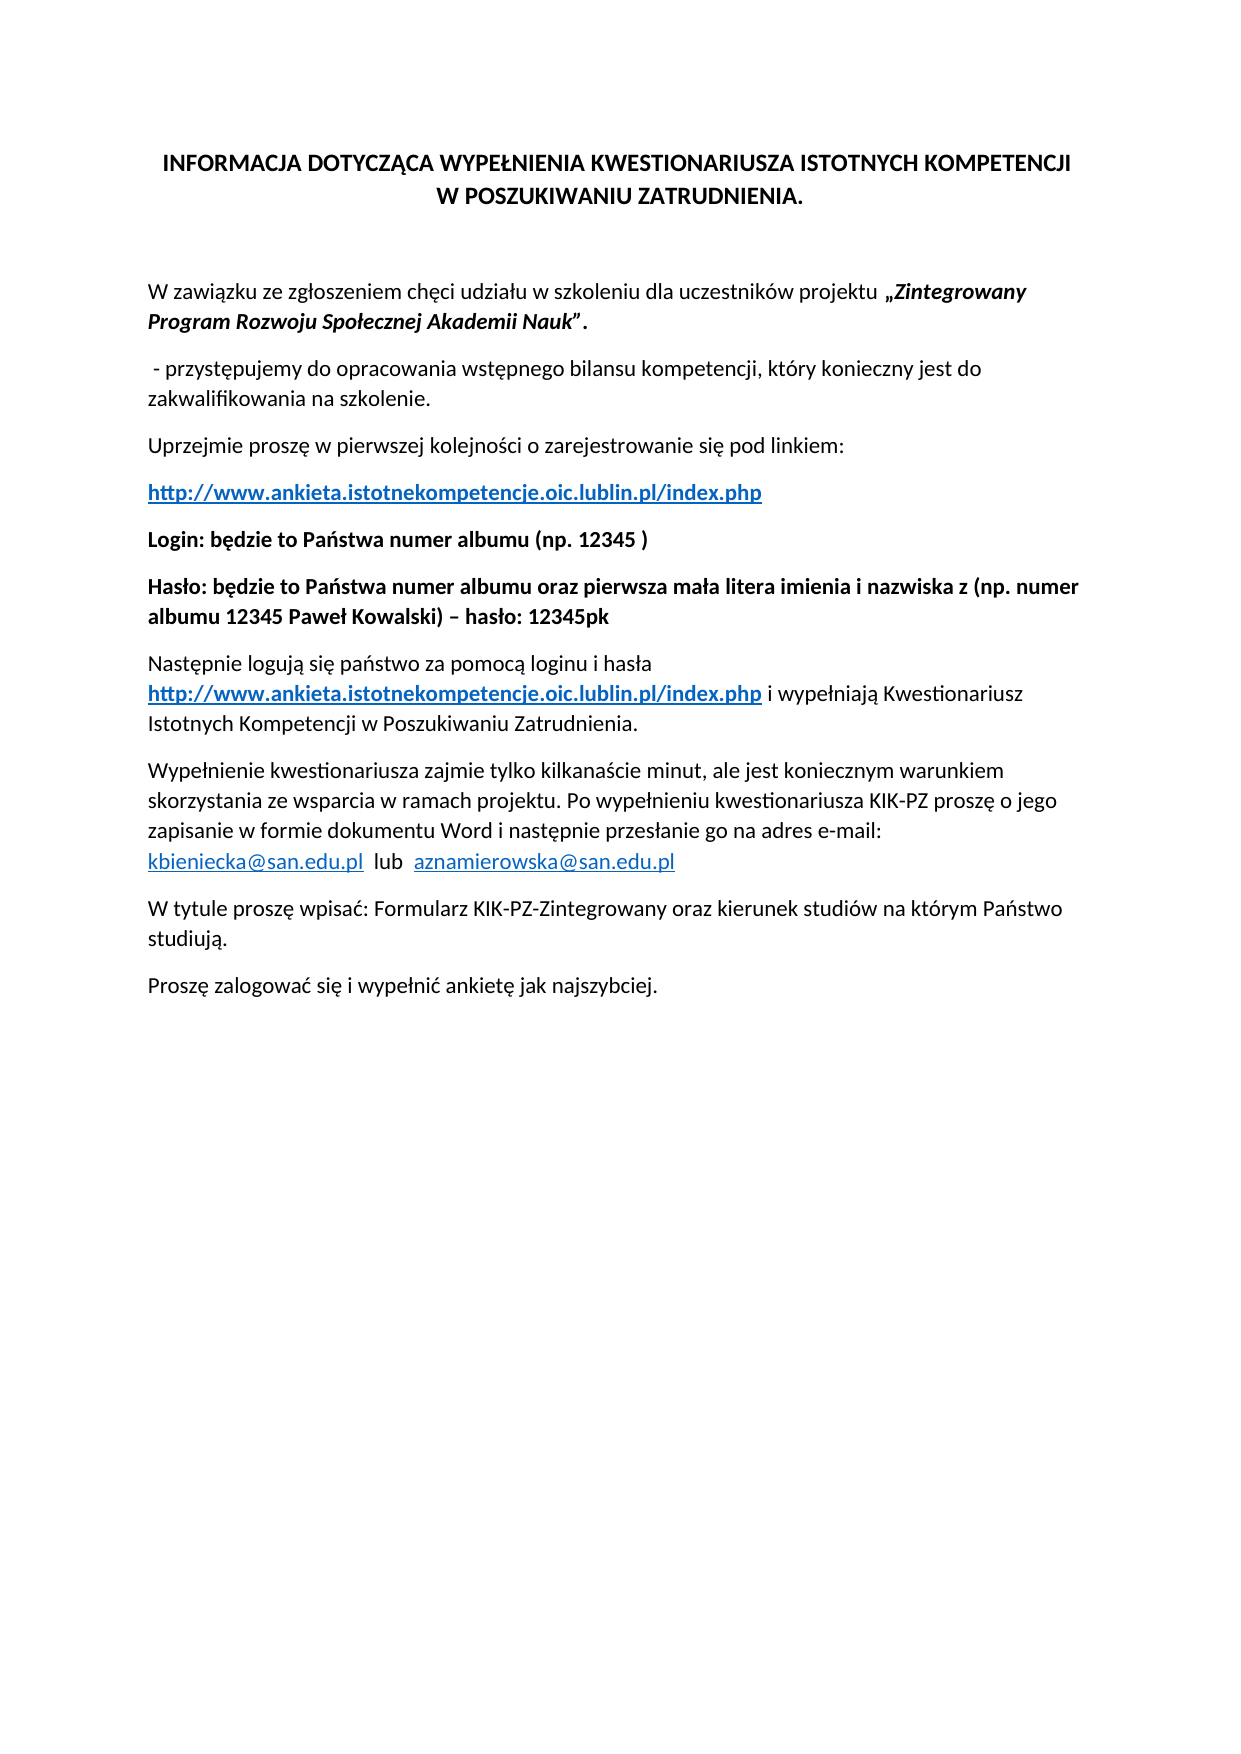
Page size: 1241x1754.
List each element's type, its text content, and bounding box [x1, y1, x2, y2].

text Wypełnienie kwestionariusza zajmie tylko kilkanaście minut, ale jest koniecznym warunkiem skorzystania ze wsparcia w ramach projektu. Po wypełnieniu kwestionariusza KIK-PZ proszę o jego zapisanie w formie dokumentu Word i następnie przesłanie go na adres e-mail: kbieniecka@san.edu.pl lub aznamierowska@san.edu.pl [148, 756, 1093, 875]
text http://www.ankieta.istotnekompetencje.oic.lublin.pl/index.php [148, 478, 1093, 506]
text Uprzejmie proszę w pierwszej kolejności o zarejestrowanie się pod linkiem: [148, 431, 1093, 459]
text Proszę zalogować się i wypełnić ankietę jak najszybciej. [148, 971, 1093, 999]
text W tytule proszę wpisać: Formularz KIK-PZ-Zintegrowany oraz kierunek studiów na którym Państwo studiują. [148, 894, 1093, 952]
text Login: będzie to Państwa numer albumu (np. 12345 ) [148, 525, 1093, 553]
text - przystępujemy do opracowania wstępnego bilansu kompetencji, który konieczny jest do zakwalifikowania na szkolenie. [148, 354, 1093, 412]
text Następnie logują się państwo za pomocą loginu i hasła http://www.ankieta.istotnekompetencje.oic.lublin.pl/index.php i wypełniają Kwestionariusz Istotnych Kompetencji w Poszukiwaniu Zatrudnienia. [148, 649, 1093, 737]
text Hasło: będzie to Państwa numer albumu oraz pierwsza mała litera imienia i nazwiska z (np. numer albumu 12345 Paweł Kowalski) – hasło: 12345pk [148, 572, 1093, 630]
text INFORMACJA DOTYCZĄCA WYPEŁNIENIA KWESTIONARIUSZA ISTOTNYCH KOMPETENCJI W POSZUKIWANIU ZATRUDNIENIA. [148, 148, 1093, 211]
text W zawiązku ze zgłoszeniem chęci udziału w szkoleniu dla uczestników projektu „Zintegrowany Program Rozwoju Społecznej Akademii Nauk”. [148, 277, 1093, 335]
